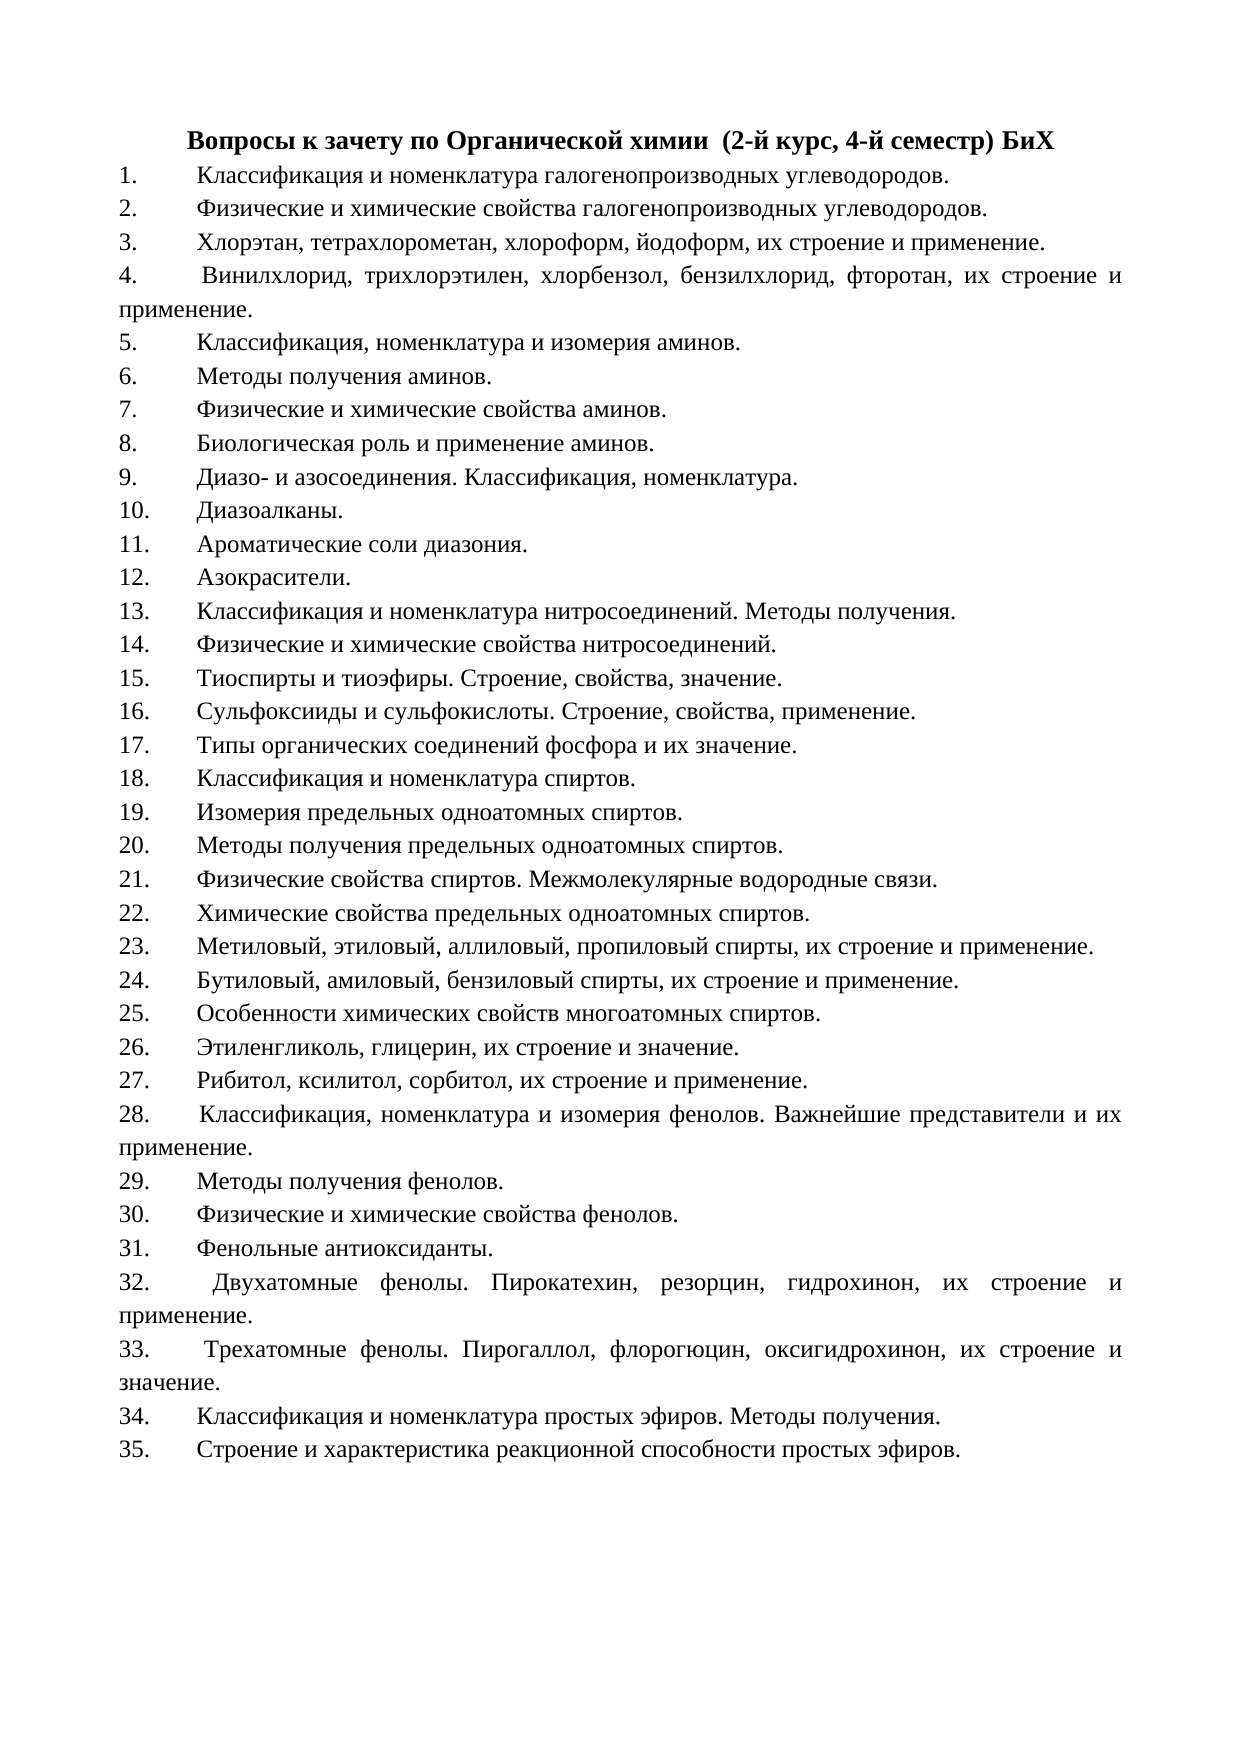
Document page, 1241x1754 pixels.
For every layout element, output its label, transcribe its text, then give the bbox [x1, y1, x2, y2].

list Хлорэтан, тетрахлорометан, хлороформ, йодоформ, их строение и применение. [118, 223, 1123, 257]
list Диазоалканы. [118, 492, 1125, 525]
list Биологическая роль и применение аминов. [118, 424, 1125, 458]
list Типы органических соединений фосфора и их значение. [118, 726, 1125, 760]
list Винилхлорид, трихлорэтилен, хлорбензол, бензилхлорид, фторотан, их строение и применение. [118, 257, 1123, 324]
list Классификация и номенклатура галогенопроизводных углеводородов. [118, 156, 1125, 190]
list Физические и химические свойства аминов. [118, 391, 1125, 424]
list Физические и химические свойства нитросоединений. [118, 626, 1125, 659]
list Классификация, номенклатура и изомерия фенолов. Важнейшие представители и их применение. [118, 1095, 1123, 1162]
list Строение и характеристика реакционной способности простых эфиров. [118, 1431, 1125, 1464]
list Классификация, номенклатура и изомерия аминов. [118, 324, 1125, 357]
list Методы получения фенолов. [118, 1162, 1125, 1196]
list Изомерия предельных одноатомных спиртов. [118, 793, 1125, 827]
list Методы получения аминов. [118, 357, 1125, 391]
list Физические и химические свойства галогенопроизводных углеводородов. [118, 190, 1125, 223]
list Методы получения предельных одноатомных спиртов. [118, 827, 1125, 861]
list Двухатомные фенолы. Пирокатехин, резорцин, гидрохинон, их строение и применение. [118, 1263, 1123, 1330]
list Ароматические соли диазония. [118, 525, 1125, 559]
list Трехатомные фенолы. Пирогаллол, флорогюцин, оксигидрохинон, их строение и значение. [118, 1330, 1123, 1397]
list Метиловый, этиловый, аллиловый, пропиловый спирты, их строение и применение. [118, 928, 1123, 961]
list Химические свойства предельных одноатомных спиртов. [118, 894, 1125, 928]
list Особенности химических свойств многоатомных спиртов. [118, 995, 1125, 1028]
list Классификация и номенклатура простых эфиров. Методы получения. [118, 1397, 1125, 1431]
text Вопросы к зачету по Органической химии (2-й курс, 4-й семестр) БиХ [116, 123, 1125, 156]
list Азокрасители. [118, 559, 1125, 592]
list Сульфоксииды и сульфокислоты. Строение, свойства, применение. [118, 693, 1125, 726]
list Тиоспирты и тиоэфиры. Строение, свойства, значение. [118, 659, 1125, 693]
list Бутиловый, амиловый, бензиловый спирты, их строение и применение. [118, 961, 1125, 995]
list Диазо- и азосоединения. Классификация, номенклатура. [118, 458, 1125, 492]
list Физические и химические свойства фенолов. [118, 1196, 1125, 1229]
list Рибитол, ксилитол, сорбитол, их строение и применение. [118, 1062, 1125, 1095]
list Фенольные антиоксиданты. [118, 1229, 1125, 1263]
list Этиленгликоль, глицерин, их строение и значение. [118, 1028, 1125, 1062]
list Классификация и номенклатура нитросоединений. Методы получения. [118, 592, 1125, 626]
list Классификация и номенклатура спиртов. [118, 760, 1125, 793]
list Физические свойства спиртов. Межмолекулярные водородные связи. [118, 861, 1125, 894]
